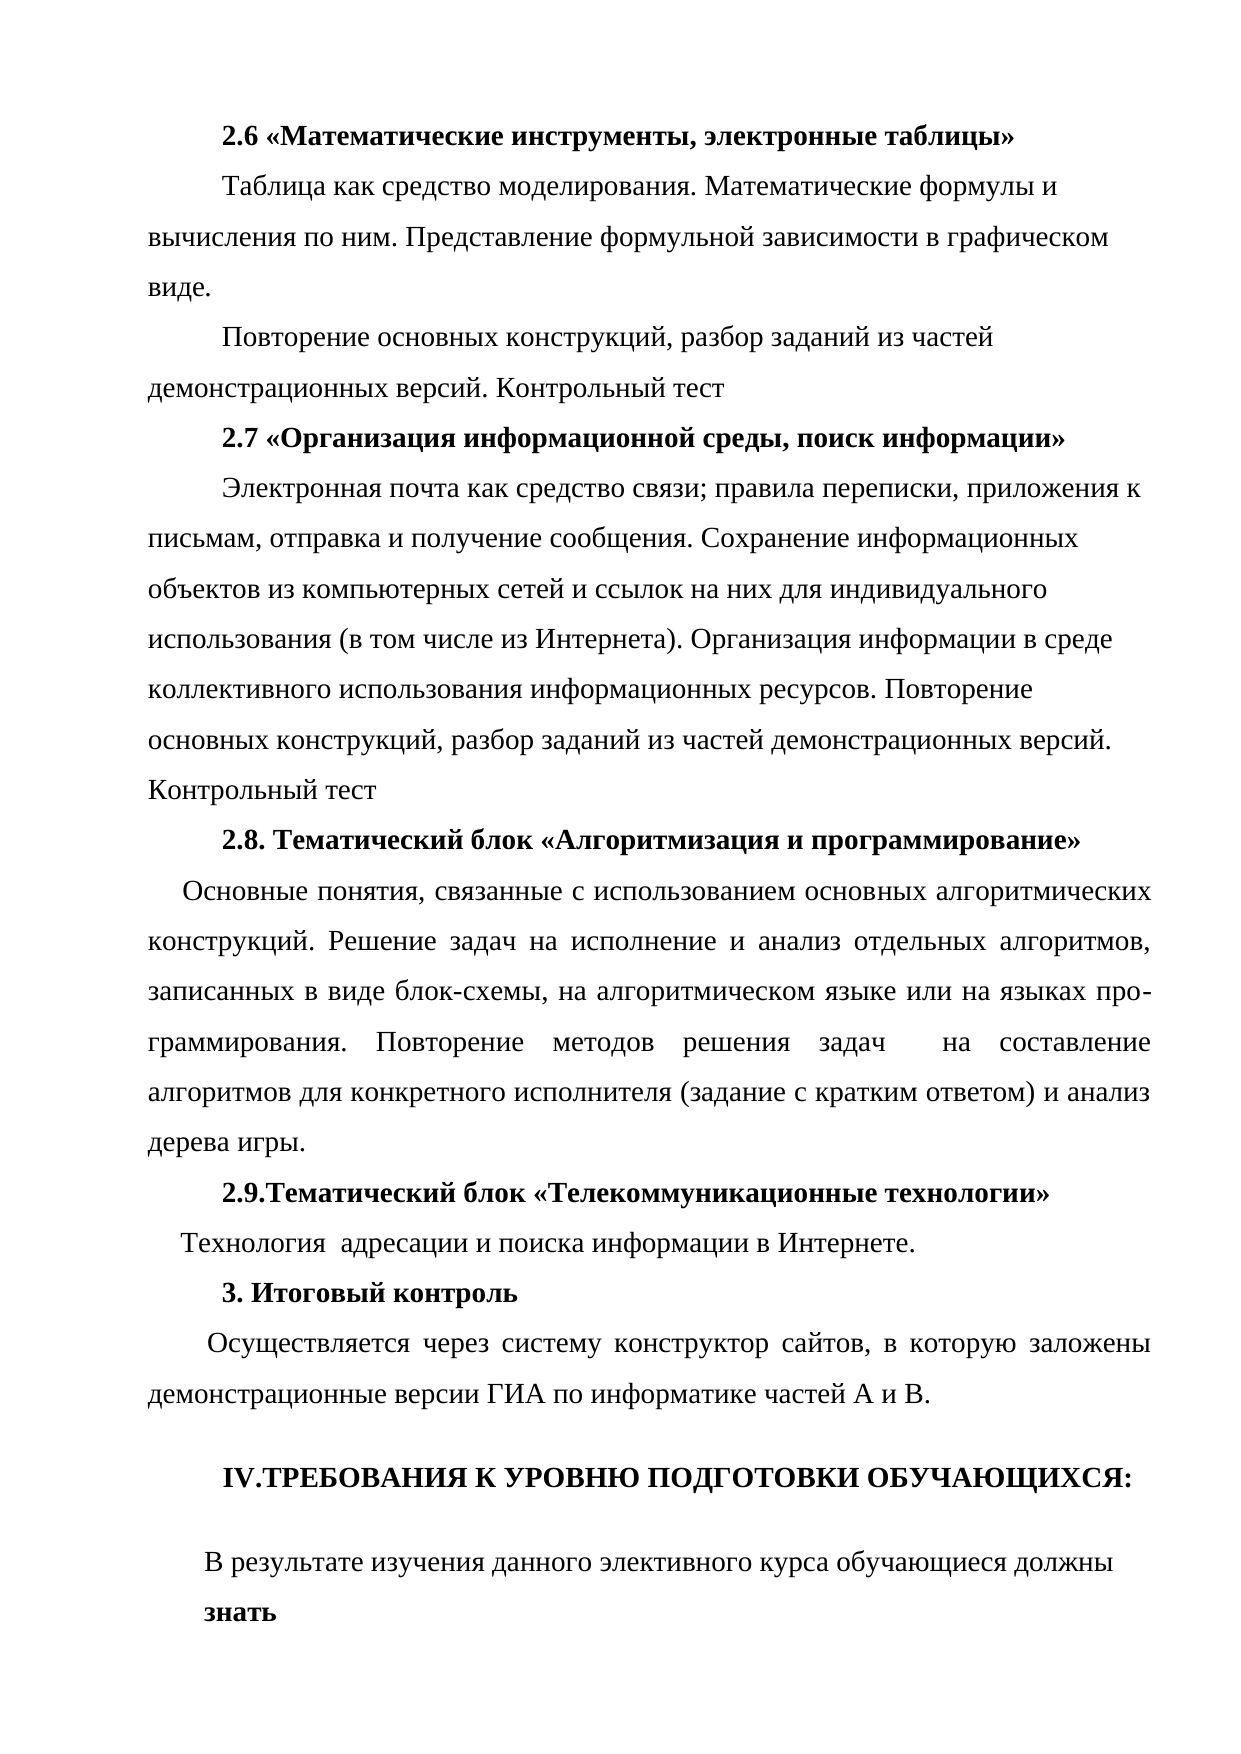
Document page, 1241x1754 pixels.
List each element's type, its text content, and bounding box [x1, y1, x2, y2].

text Повторение основных конструкций, разбор заданий из частей демонстрационных версий. Контрольный тест [148, 319, 1152, 403]
text Технология адресации и поиска информации в Интернете. [148, 1225, 1152, 1258]
text 2.6 «Математические инструменты, электронные таблицы» [148, 118, 1152, 152]
text Таблица как средство моделирования. Математические формулы и вычисления по ним. Представление формульной зависимости в графическом виде. [148, 168, 1152, 303]
text 2.8. Тематический блок «Алгоритмизация и программирование» [148, 822, 1152, 856]
text 3. Итоговый контроль [148, 1275, 1152, 1309]
text Осуществляется через систему конструктор сайтов, в которую заложены демонстрационные версии ГИА по информатике частей А и В. [148, 1326, 1152, 1409]
text 2.9.Тематический блок «Телекоммуникационные технологии» [148, 1175, 1152, 1208]
text знать [148, 1594, 1152, 1627]
text Электронная почта как средство связи; правила переписки, приложения к письмам, отправка и получение сообщения. Сохранение информационных объектов из компьютерных сетей и ссылок на них для индивидуального использования (в том числе из Интернета). Организация информации в среде коллективного использования информационных ресурсов. Повторение основных конструкций, разбор заданий из частей демонстрационных версий. Контрольный тест [148, 470, 1152, 806]
text 2.7 «Организация информационной среды, поиск информации» [148, 420, 1152, 453]
text IV.ТРЕБОВАНИЯ К УРОВНЮ ПОДГОТОВКИ ОБУЧАЮЩИХСЯ: [148, 1460, 1152, 1493]
text Основные понятия, связанные с использованием основных алгоритмических конструкций. Решение задач на исполнение и анализ отдельных алгоритмов, записанных в виде блок-схемы, на алгоритмическом языке или на языках программирования. Повторение методов решения задач на составление алгоритмов для конкретного исполнителя (задание с кратким ответом) и анализ дерева игры. [148, 873, 1152, 1158]
text В результате изучения данного элективного курса обучающиеся должны [148, 1544, 1152, 1577]
